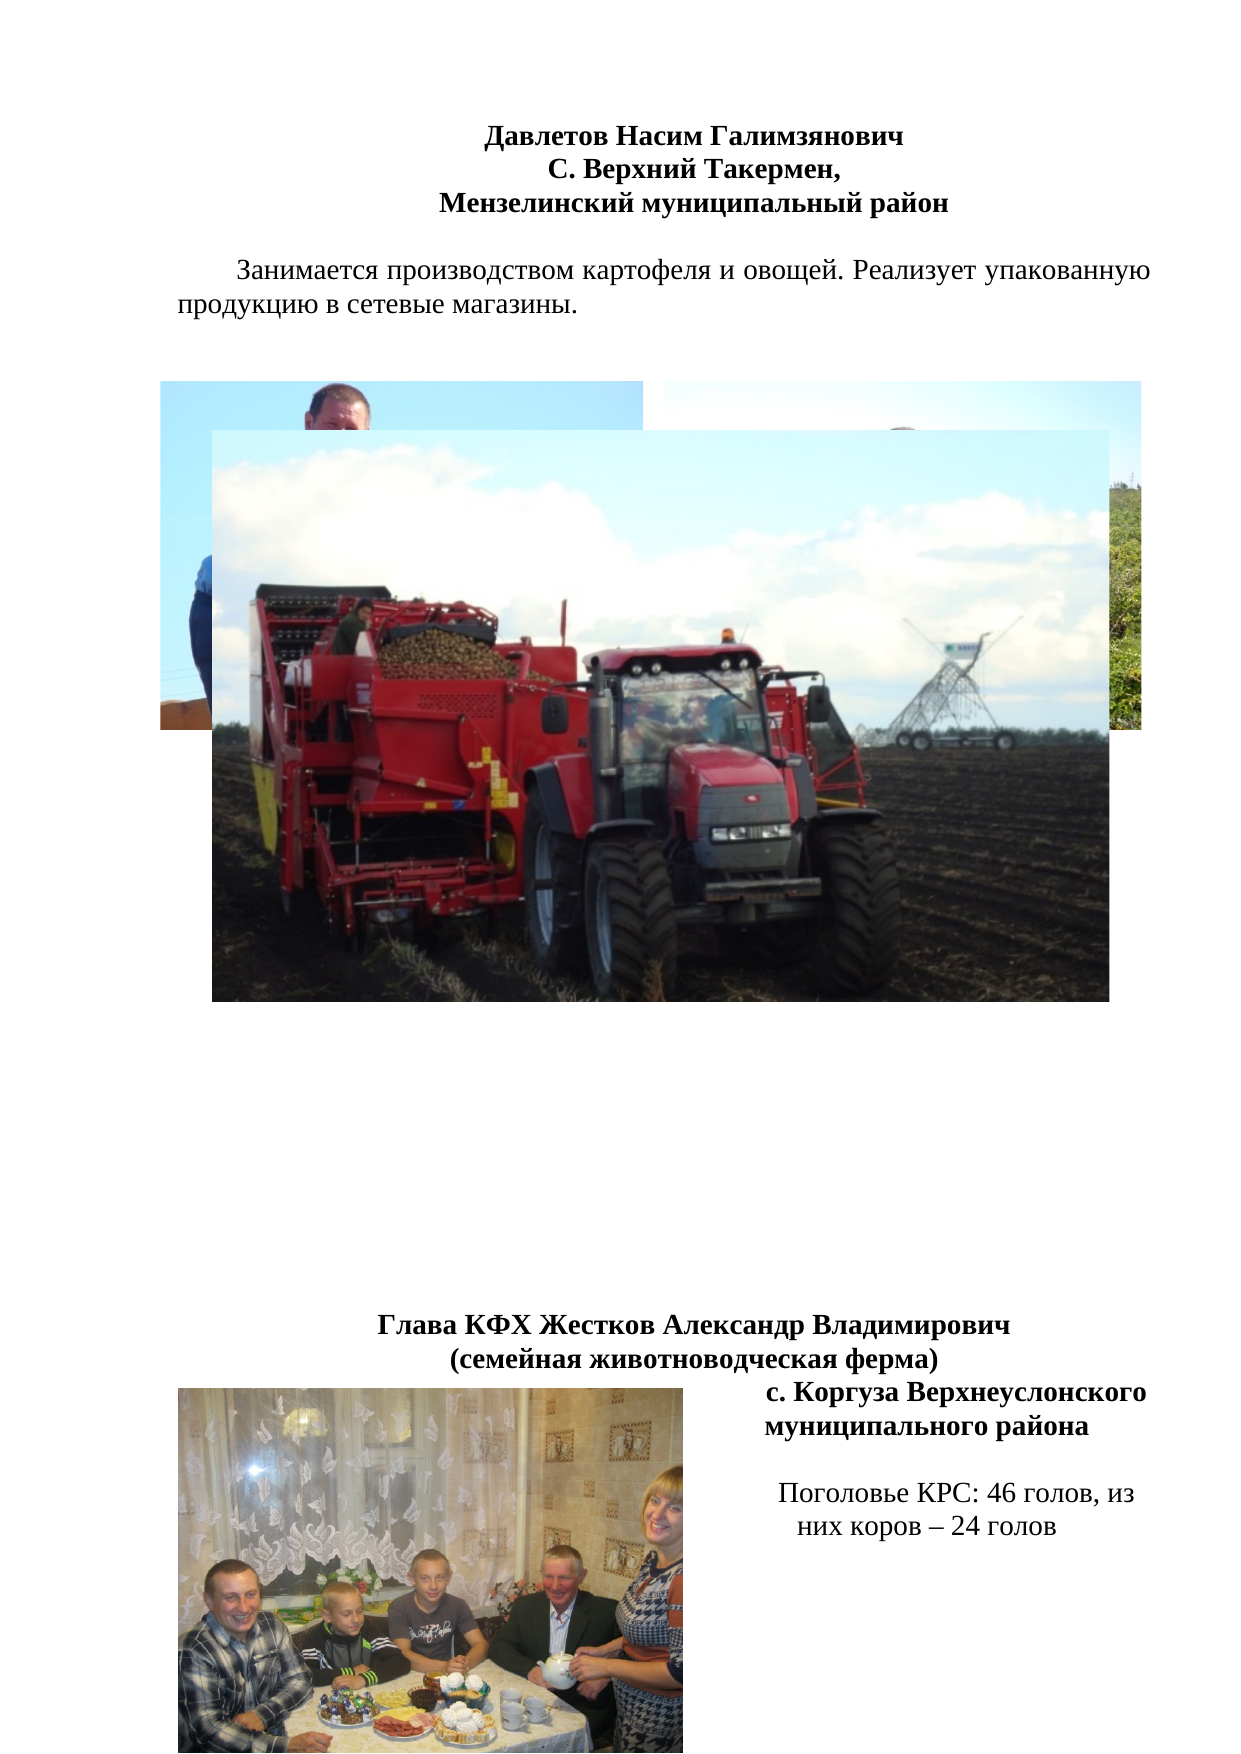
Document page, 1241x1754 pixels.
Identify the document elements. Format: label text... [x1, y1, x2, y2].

text Мензелинский муниципальный район [177, 185, 1152, 219]
text С. Верхний Такермен, [177, 152, 1152, 185]
text Поголовье КРС: 46 голов, из них коров – 24 голов [683, 1475, 1152, 1542]
picture [336, 381, 1237, 1000]
text с. Коргуза Верхнеуслонского муниципального района [177, 1374, 1152, 1441]
picture [176, 1388, 683, 1752]
text Глава КФХ Жестков Александр Владимирович [177, 1307, 1152, 1341]
text (семейная животноводческая ферма) [177, 1341, 1152, 1374]
text Давлетов Насим Галимзянович [177, 118, 1152, 152]
text Занимается производством картофеля и овощей. Реализует упакованную продукцию в сетевые магазины. [177, 252, 1152, 319]
